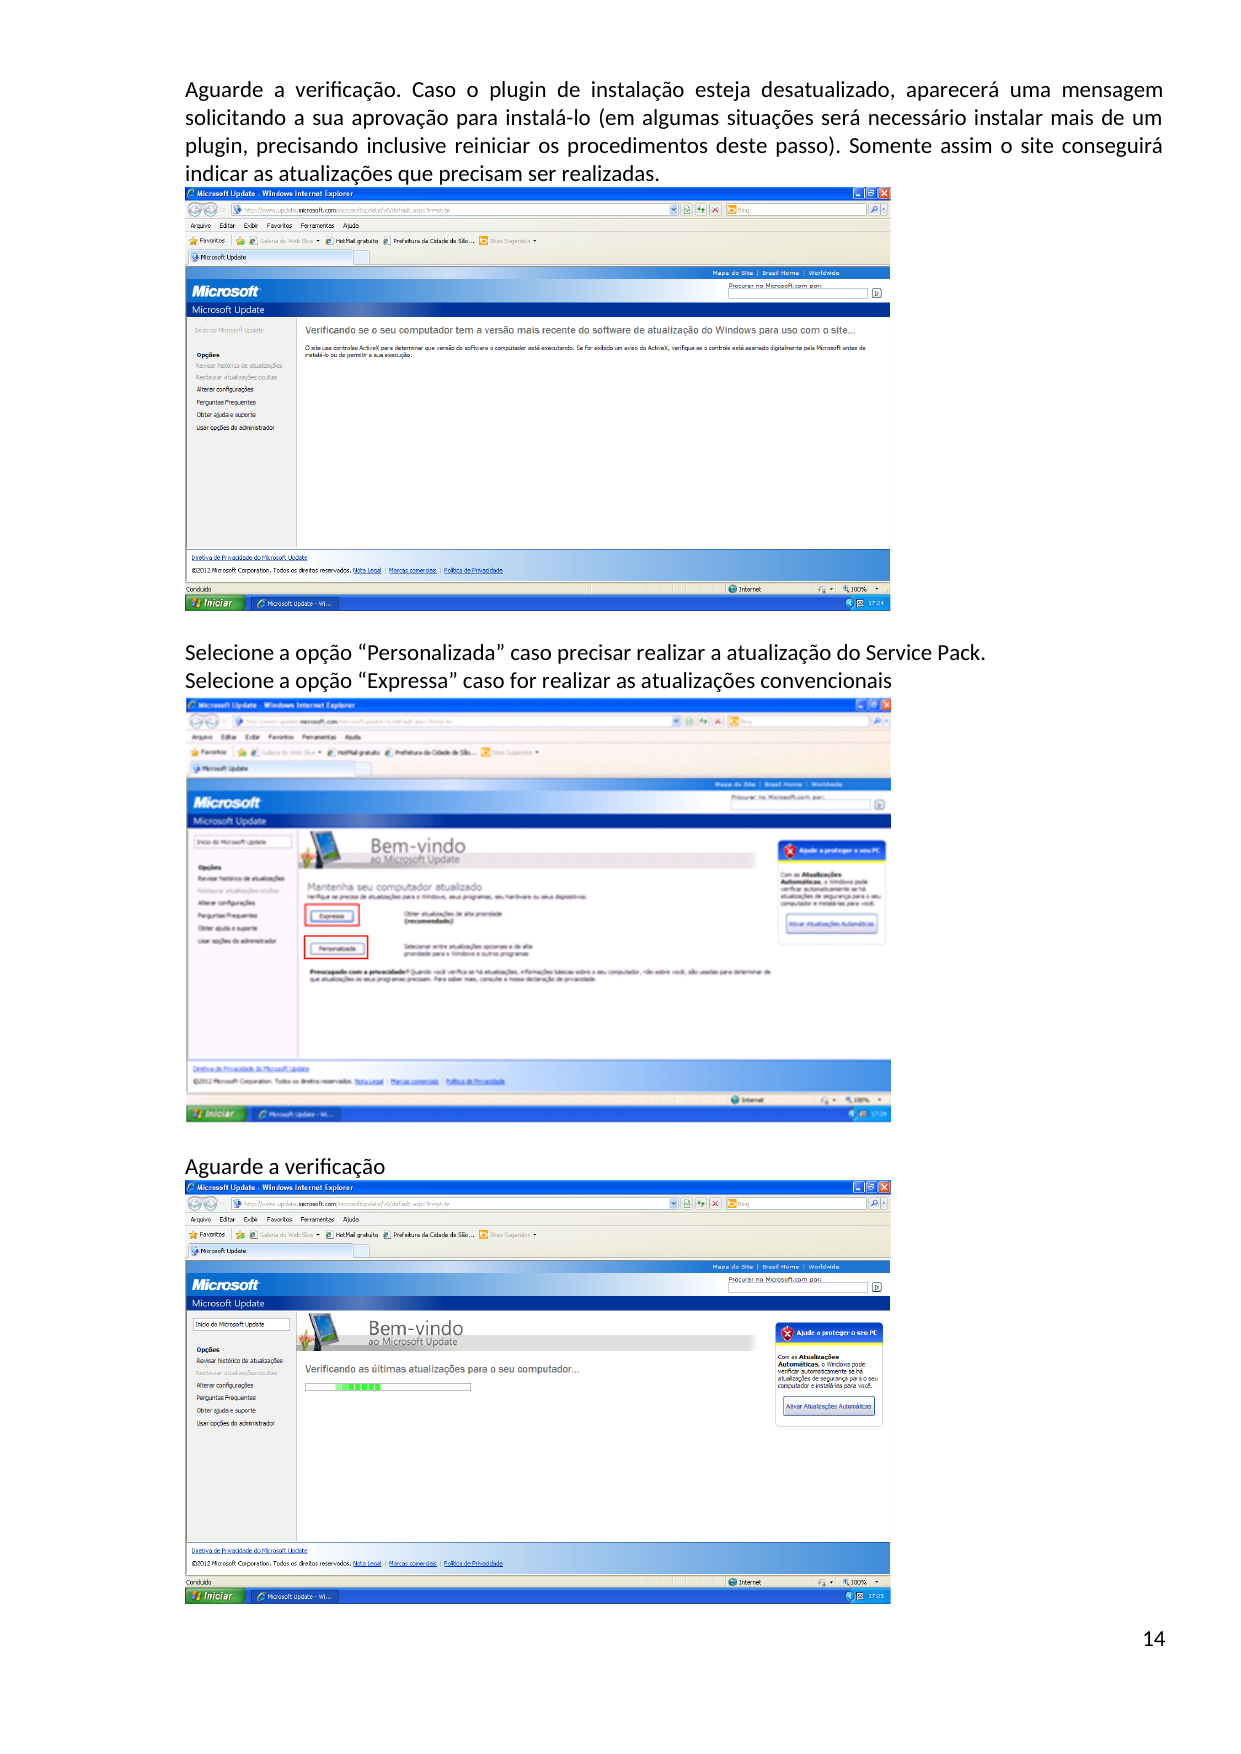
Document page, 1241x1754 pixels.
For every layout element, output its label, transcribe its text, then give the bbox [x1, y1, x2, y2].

list Aguarde a verificação. Caso o plugin de instalação esteja desatualizado, aparecerá uma mensagem solicitando a sua aprovação para instalá-lo (em algumas situações será necessário instalar mais de um plugin, precisando inclusive reiniciar os procedimentos deste passo). Somente assim o site conseguirá indicar as atualizações que precisam ser realizadas. [185, 75, 1165, 187]
picture [185, 1180, 891, 1604]
text Selecione a opção “Expressa” caso for realizar as atualizações convencionais [185, 666, 1165, 694]
picture [185, 694, 891, 1125]
picture [185, 187, 891, 611]
text Aguarde a verificação [147, 1152, 1165, 1180]
text Selecione a opção “Personalizada” caso precisar realizar a atualização do Service Pack. [185, 638, 1165, 666]
